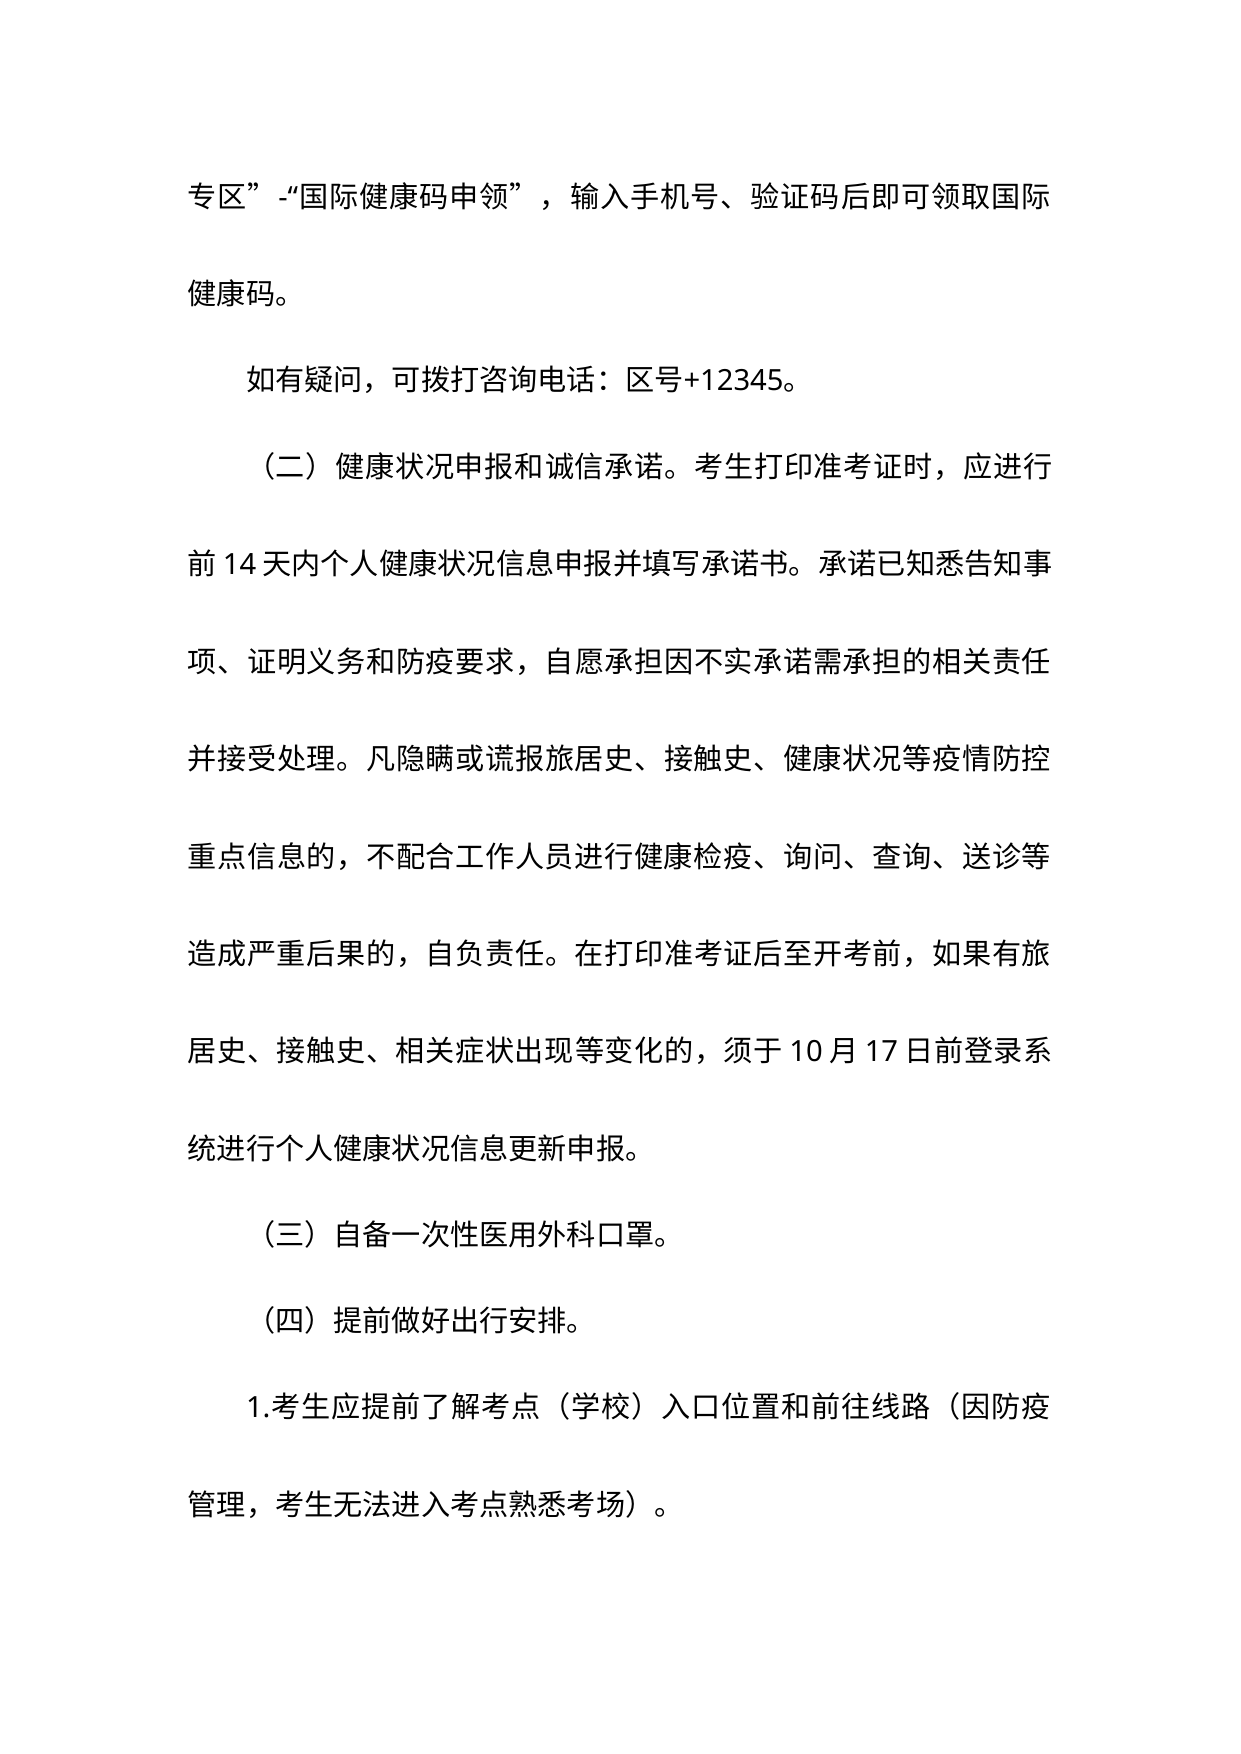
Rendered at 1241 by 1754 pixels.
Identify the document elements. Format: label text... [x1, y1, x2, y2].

text 如有疑问，可拨打咨询电话：区号+12345。 [187, 346, 1053, 411]
text （四）提前做好出行安排。 [187, 1287, 1053, 1352]
text 1.考生应提前了解考点（学校）入口位置和前往线路（因防疫管理，考生无法进入考点熟悉考场）。 [187, 1373, 1053, 1535]
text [187, 162, 1053, 324]
text （二）健康状况申报和诚信承诺。考生打印准考证时，应进行前14天内个人健康状况信息申报并填写承诺书。承诺已知悉告知事项、证明义务和防疫要求，自愿承担因不实承诺需承担的相关责任并接受处理。凡隐瞒或谎报旅居史、接触史、健康状况等疫情防控重点信息的，不配合工作人员进行健康检疫、询问、查询、送诊等造成严重后果的，自负责任。在打印准考证后至开考前，如果有旅居史、接触史、相关症状出现等变化的，须于10月17日前登录系统进行个人健康状况信息更新申报。 [187, 432, 1053, 1179]
text （三）自备一次性医用外科口罩。 [187, 1200, 1053, 1265]
